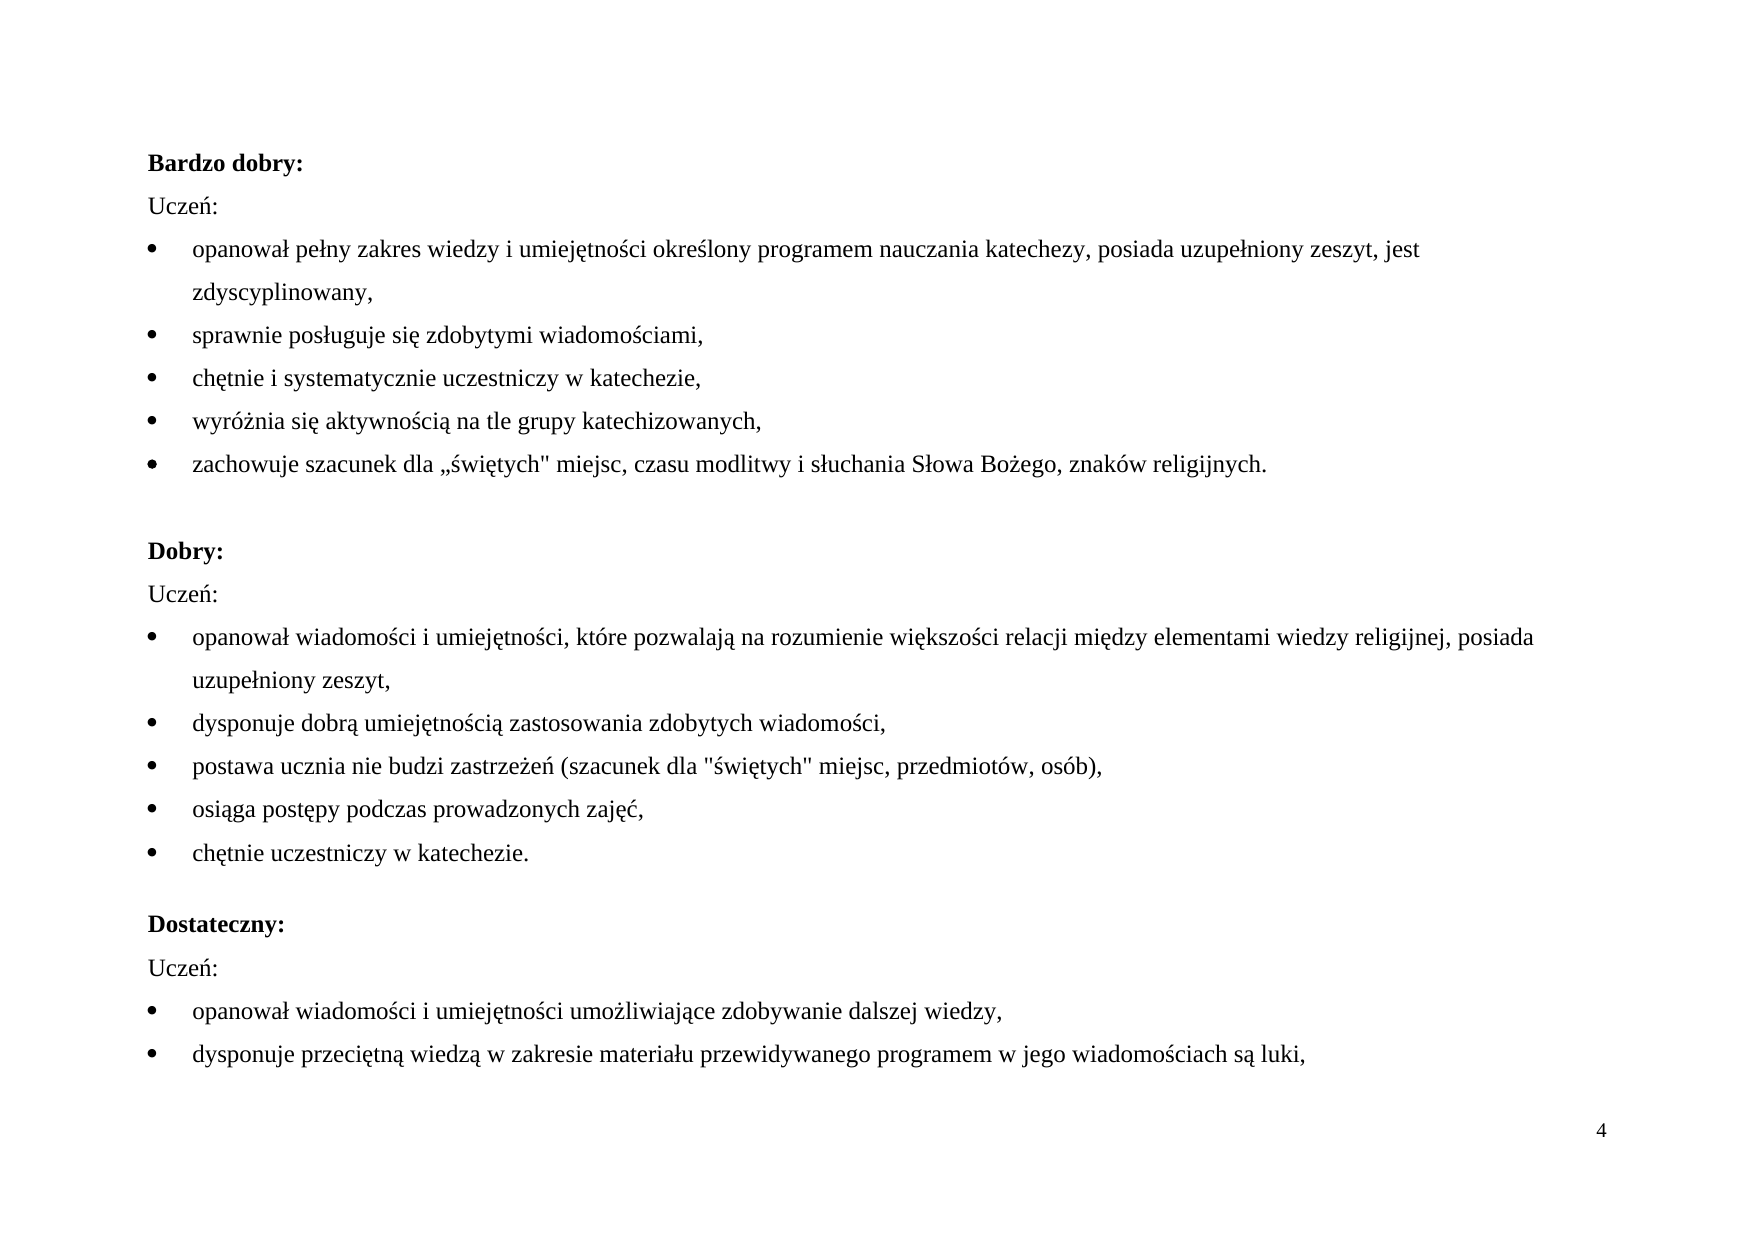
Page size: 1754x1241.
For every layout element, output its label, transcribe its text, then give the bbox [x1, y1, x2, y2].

text Bardzo dobry: [148, 148, 1606, 176]
list wyróżnia się aktywnością na tle grupy katechizowanych, [148, 406, 1606, 435]
list zachowuje szacunek dla „świętych" miejsc, czasu modlitwy i słuchania Słowa Bożego, znaków religijnych. [148, 449, 1606, 478]
list opanował pełny zakres wiedzy i umiejętności określony programem nauczania katechezy, posiada uzupełniony zeszyt, jest zdyscyplinowany, [148, 234, 1606, 306]
list osiąga postępy podczas prowadzonych zajęć, [148, 794, 1606, 823]
text Uczeń: [148, 579, 1606, 608]
list sprawnie posługuje się zdobytymi wiadomościami, [148, 320, 1606, 349]
list opanował wiadomości i umiejętności umożliwiające zdobywanie dalszej wiedzy, [148, 996, 1606, 1024]
list postawa ucznia nie budzi zastrzeżeń (szacunek dla "świętych" miejsc, przedmiotów, osób), [148, 751, 1606, 780]
list chętnie i systematycznie uczestniczy w katechezie, [148, 363, 1606, 392]
text Uczeń: [148, 191, 1606, 219]
list dysponuje dobrą umiejętnością zastosowania zdobytych wiadomości, [148, 708, 1606, 737]
list chętnie uczestniczy w katechezie. [148, 838, 1606, 866]
list dysponuje przeciętną wiedzą w zakresie materiału przewidywanego programem w jego wiadomościach są luki, [148, 1039, 1606, 1068]
text Uczeń: [148, 953, 1606, 981]
text Dobry: [148, 536, 1606, 564]
text Dostateczny: [148, 909, 1606, 938]
list opanował wiadomości i umiejętności, które pozwalają na rozumienie większości relacji między elementami wiedzy religijnej, posiada uzupełniony zeszyt, [148, 622, 1606, 694]
